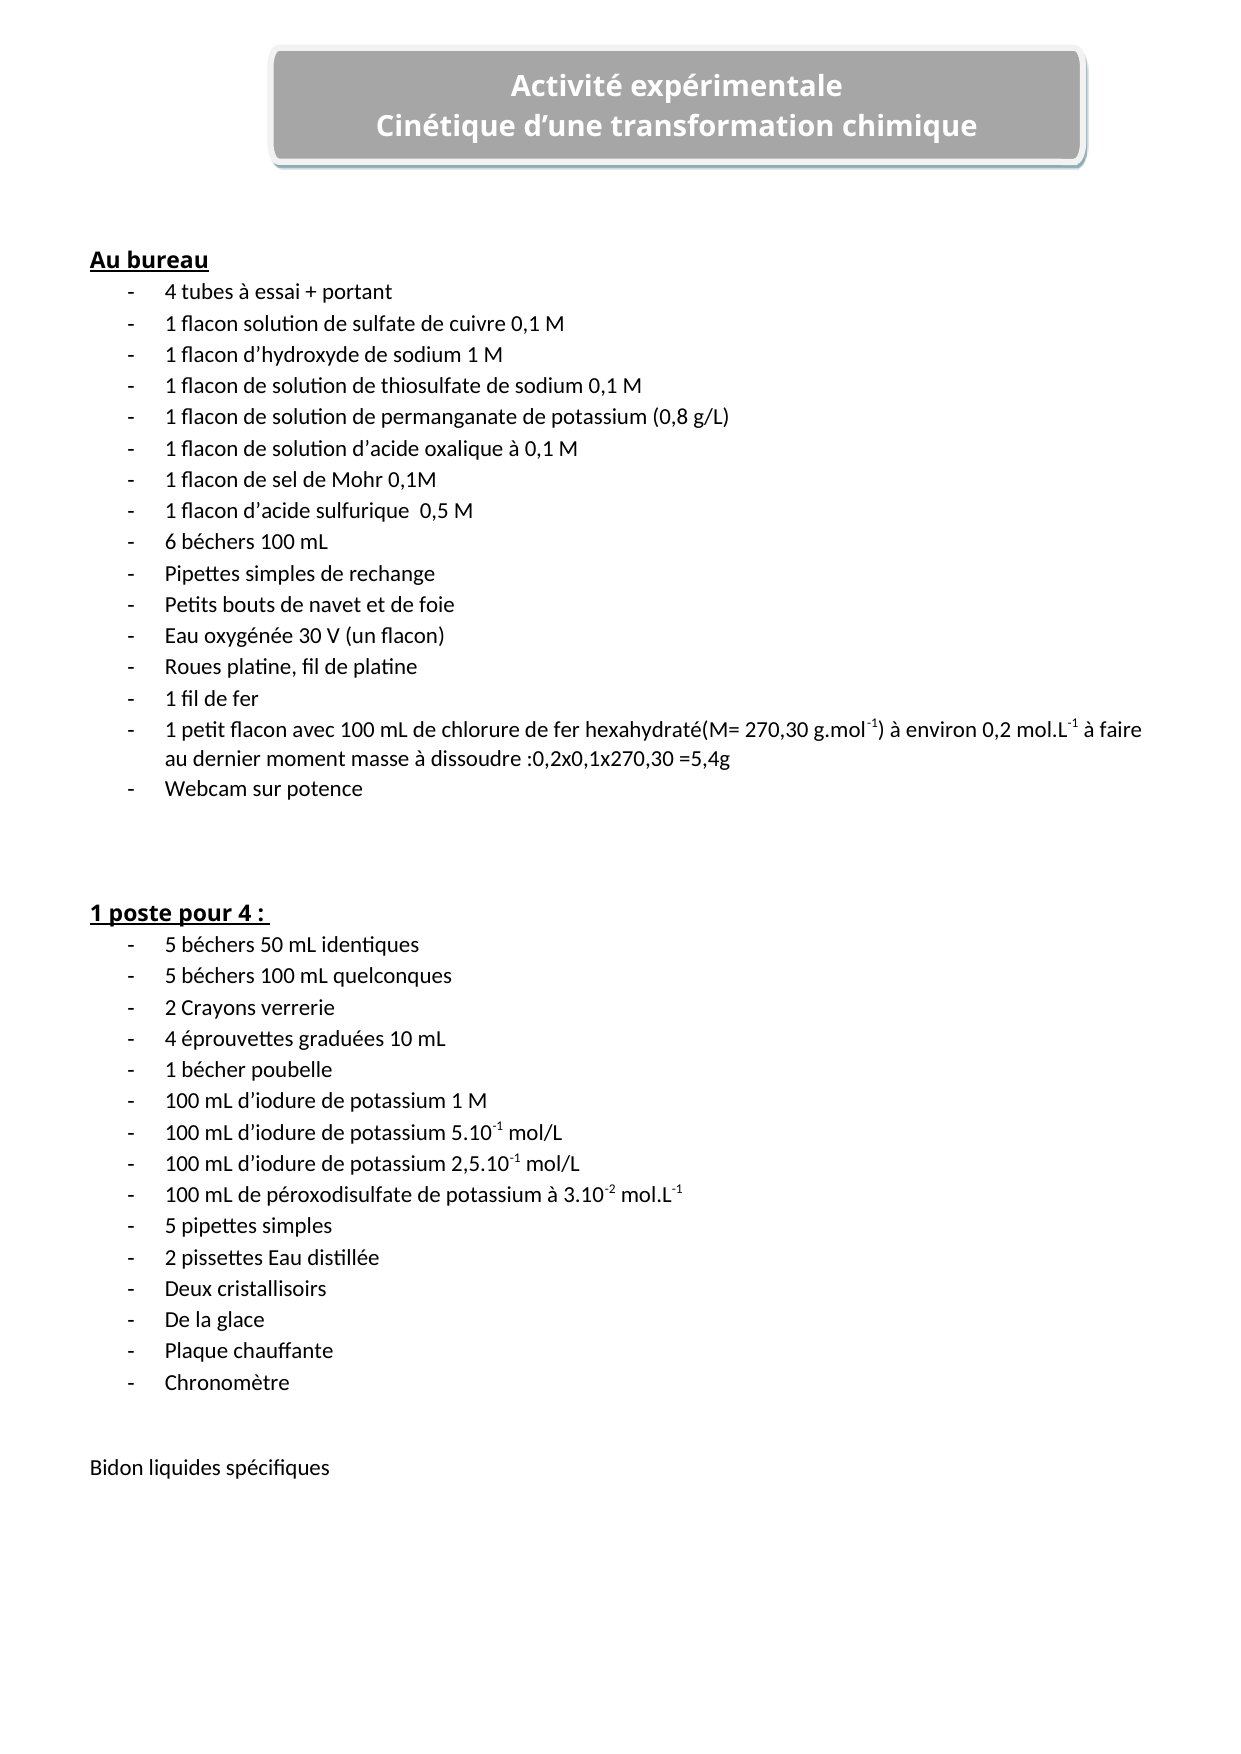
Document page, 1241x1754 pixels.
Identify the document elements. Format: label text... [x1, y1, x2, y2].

list Pipettes simples de rechange [127, 556, 1152, 588]
list 4 tubes à essai + portant [127, 275, 1152, 306]
list 100 mL d’iodure de potassium 5.10-1 mol/L [127, 1116, 1152, 1147]
text Au bureau [89, 244, 1152, 275]
list 4 éprouvettes graduées 10 mL [127, 1022, 1152, 1053]
list 100 mL de péroxodisulfate de potassium à 3.10-2 mol.L-1 [127, 1178, 1152, 1209]
text Bidon liquides spécifiques [89, 1453, 1152, 1481]
list Plaque chauffante [127, 1334, 1152, 1366]
list Deux cristallisoirs [127, 1272, 1152, 1303]
list 6 béchers 100 mL [127, 525, 1152, 556]
list 2 Crayons verrerie [127, 991, 1152, 1022]
list 1 fil de fer [127, 681, 1152, 713]
list 1 flacon d’acide sulfurique 0,5 M [127, 494, 1152, 525]
text 1 poste pour 4 : [89, 897, 1152, 928]
list 5 pipettes simples [127, 1209, 1152, 1241]
list 100 mL d’iodure de potassium 2,5.10-1 mol/L [127, 1147, 1152, 1178]
list Eau oxygénée 30 V (un flacon) [127, 619, 1152, 650]
list 2 pissettes Eau distillée [127, 1241, 1152, 1272]
list 1 bécher poubelle [127, 1053, 1152, 1084]
list 100 mL d’iodure de potassium 1 M [127, 1084, 1152, 1116]
list 5 béchers 50 mL identiques [127, 928, 1152, 959]
list 1 flacon de sel de Mohr 0,1M [127, 463, 1152, 494]
list 1 flacon de solution de permanganate de potassium (0,8 g/L) [127, 400, 1152, 431]
list 1 flacon solution de sulfate de cuivre 0,1 M [127, 306, 1152, 338]
list 1 petit flacon avec 100 mL de chlorure de fer hexahydraté(M= 270,30 g.mol-1) à environ 0,2 mol.L-1 à faire au dernier moment masse à dissoudre :0,2x0,1x270,30 =5,4g [127, 713, 1152, 772]
list De la glace [127, 1303, 1152, 1334]
list 1 flacon de solution d’acide oxalique à 0,1 M [127, 431, 1152, 463]
list 5 béchers 100 mL quelconques [127, 959, 1152, 991]
list Roues platine, fil de platine [127, 650, 1152, 681]
list 1 flacon d’hydroxyde de sodium 1 M [127, 338, 1152, 369]
list Webcam sur potence [127, 772, 1152, 803]
list Chronomètre [127, 1366, 1152, 1397]
list Petits bouts de navet et de foie [127, 588, 1152, 619]
list 1 flacon de solution de thiosulfate de sodium 0,1 M [127, 369, 1152, 400]
